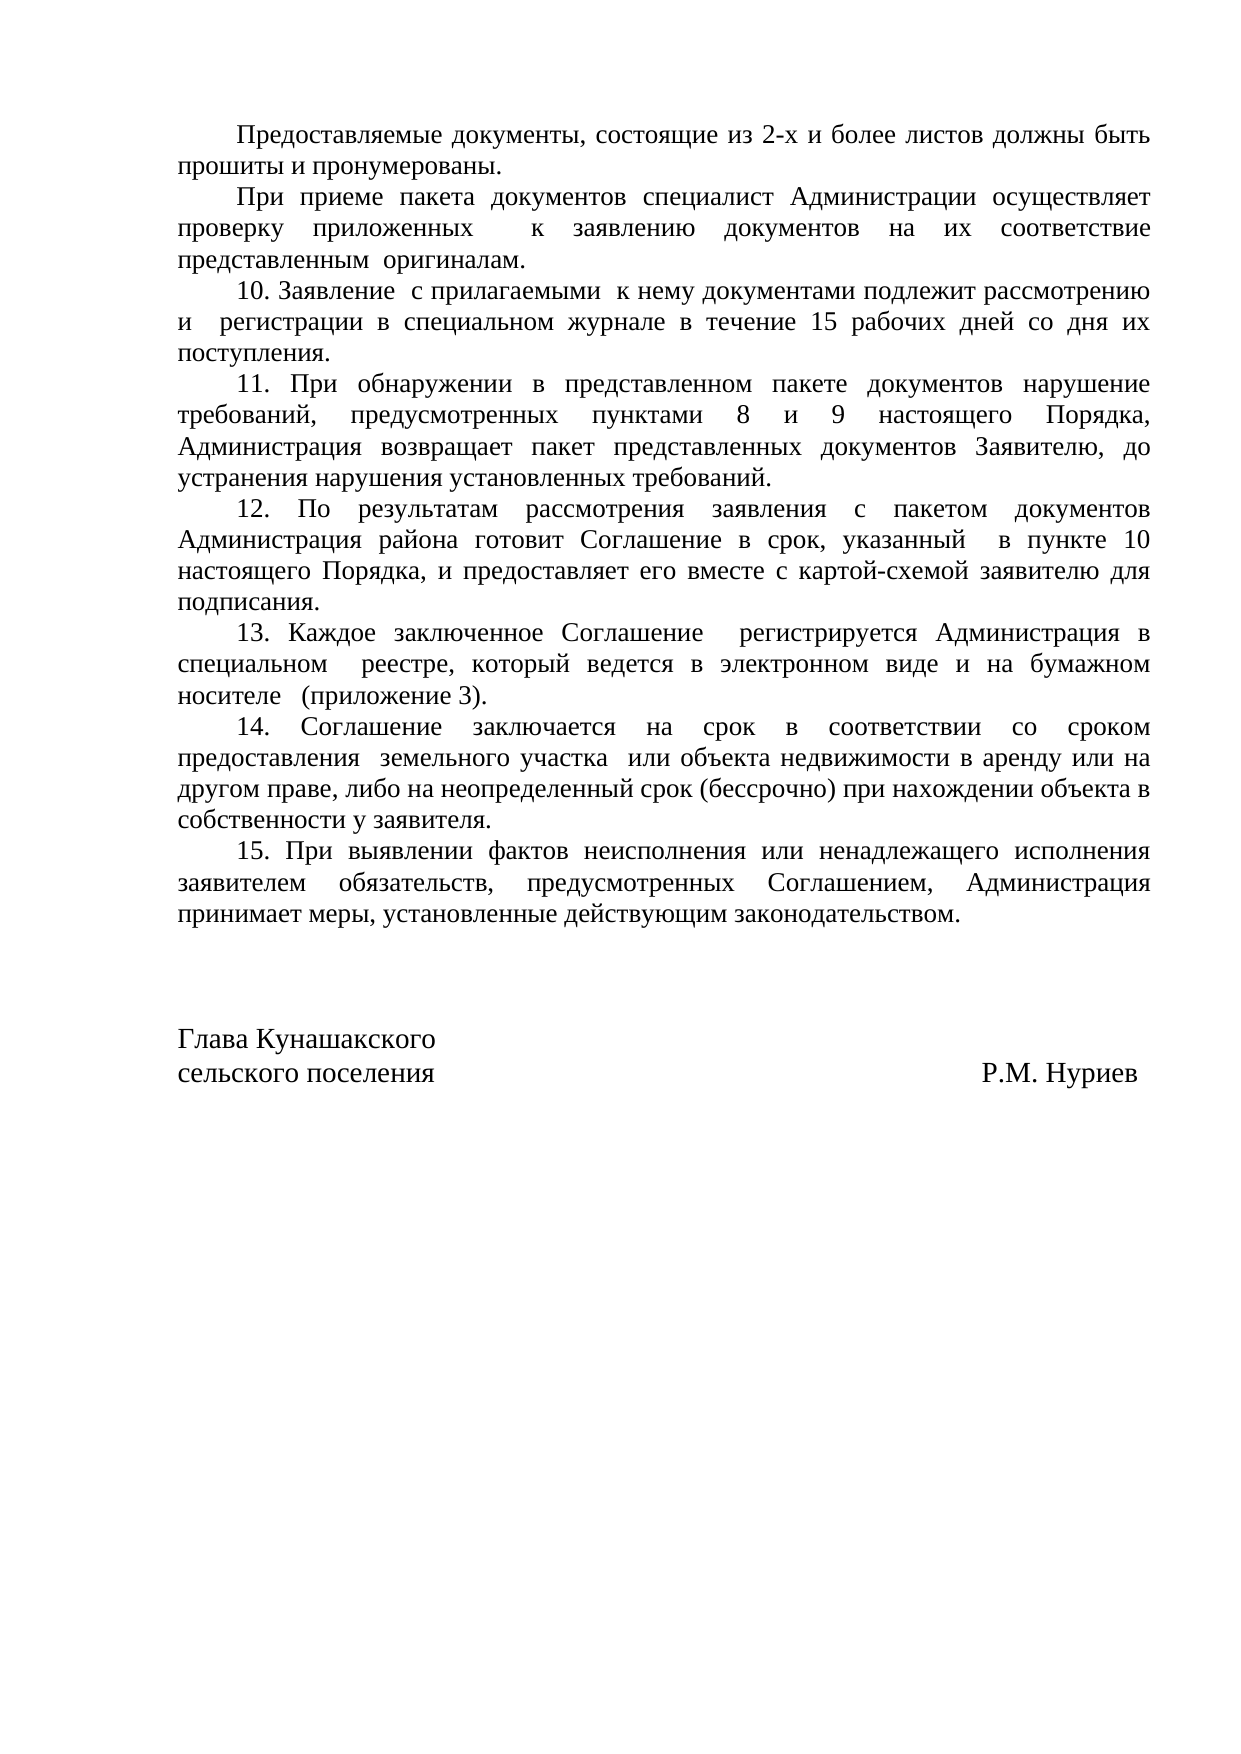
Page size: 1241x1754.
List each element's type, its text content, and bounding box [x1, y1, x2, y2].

text 13. Каждое заключенное Соглашение регистрируется Администрация в специальном реестре, который ведется в электронном виде и на бумажном носителе (приложение 3). [177, 616, 1152, 710]
text 12. По результатам рассмотрения заявления с пакетом документов Администрация района готовит Соглашение в срок, указанный в пункте 10 настоящего Порядка, и предоставляет его вместе с картой-схемой заявителю для подписания. [177, 492, 1152, 616]
text 15. При выявлении фактов неисполнения или ненадлежащего исполнения заявителем обязательств, предусмотренных Соглашением, Администрация принимает меры, установленные действующим законодательством. [177, 834, 1152, 928]
text сельского поселения Р.М. Нуриев [177, 1055, 1152, 1088]
text При приеме пакета документов специалист Администрации осуществляет проверку приложенных к заявлению документов на их соответствие представленным оригиналам. [177, 180, 1152, 274]
text Глава Кунашакского [177, 1021, 1152, 1055]
text Предоставляемые документы, состоящие из 2-х и более листов должны быть прошиты и пронумерованы. [177, 118, 1152, 180]
text 14. Соглашение заключается на срок в соответствии со сроком предоставления земельного участка или объекта недвижимости в аренду или на другом праве, либо на неопределенный срок (бессрочно) при нахождении объекта в собственности у заявителя. [177, 710, 1152, 834]
text 11. При обнаружении в представленном пакете документов нарушение требований, предусмотренных пунктами 8 и 9 настоящего Порядка, Администрация возвращает пакет представленных документов Заявителю, до устранения нарушения установленных требований. [177, 367, 1152, 492]
text 10. Заявление с прилагаемыми к нему документами подлежит рассмотрению и регистрации в специальном журнале в течение 15 рабочих дней со дня их поступления. [177, 274, 1152, 367]
